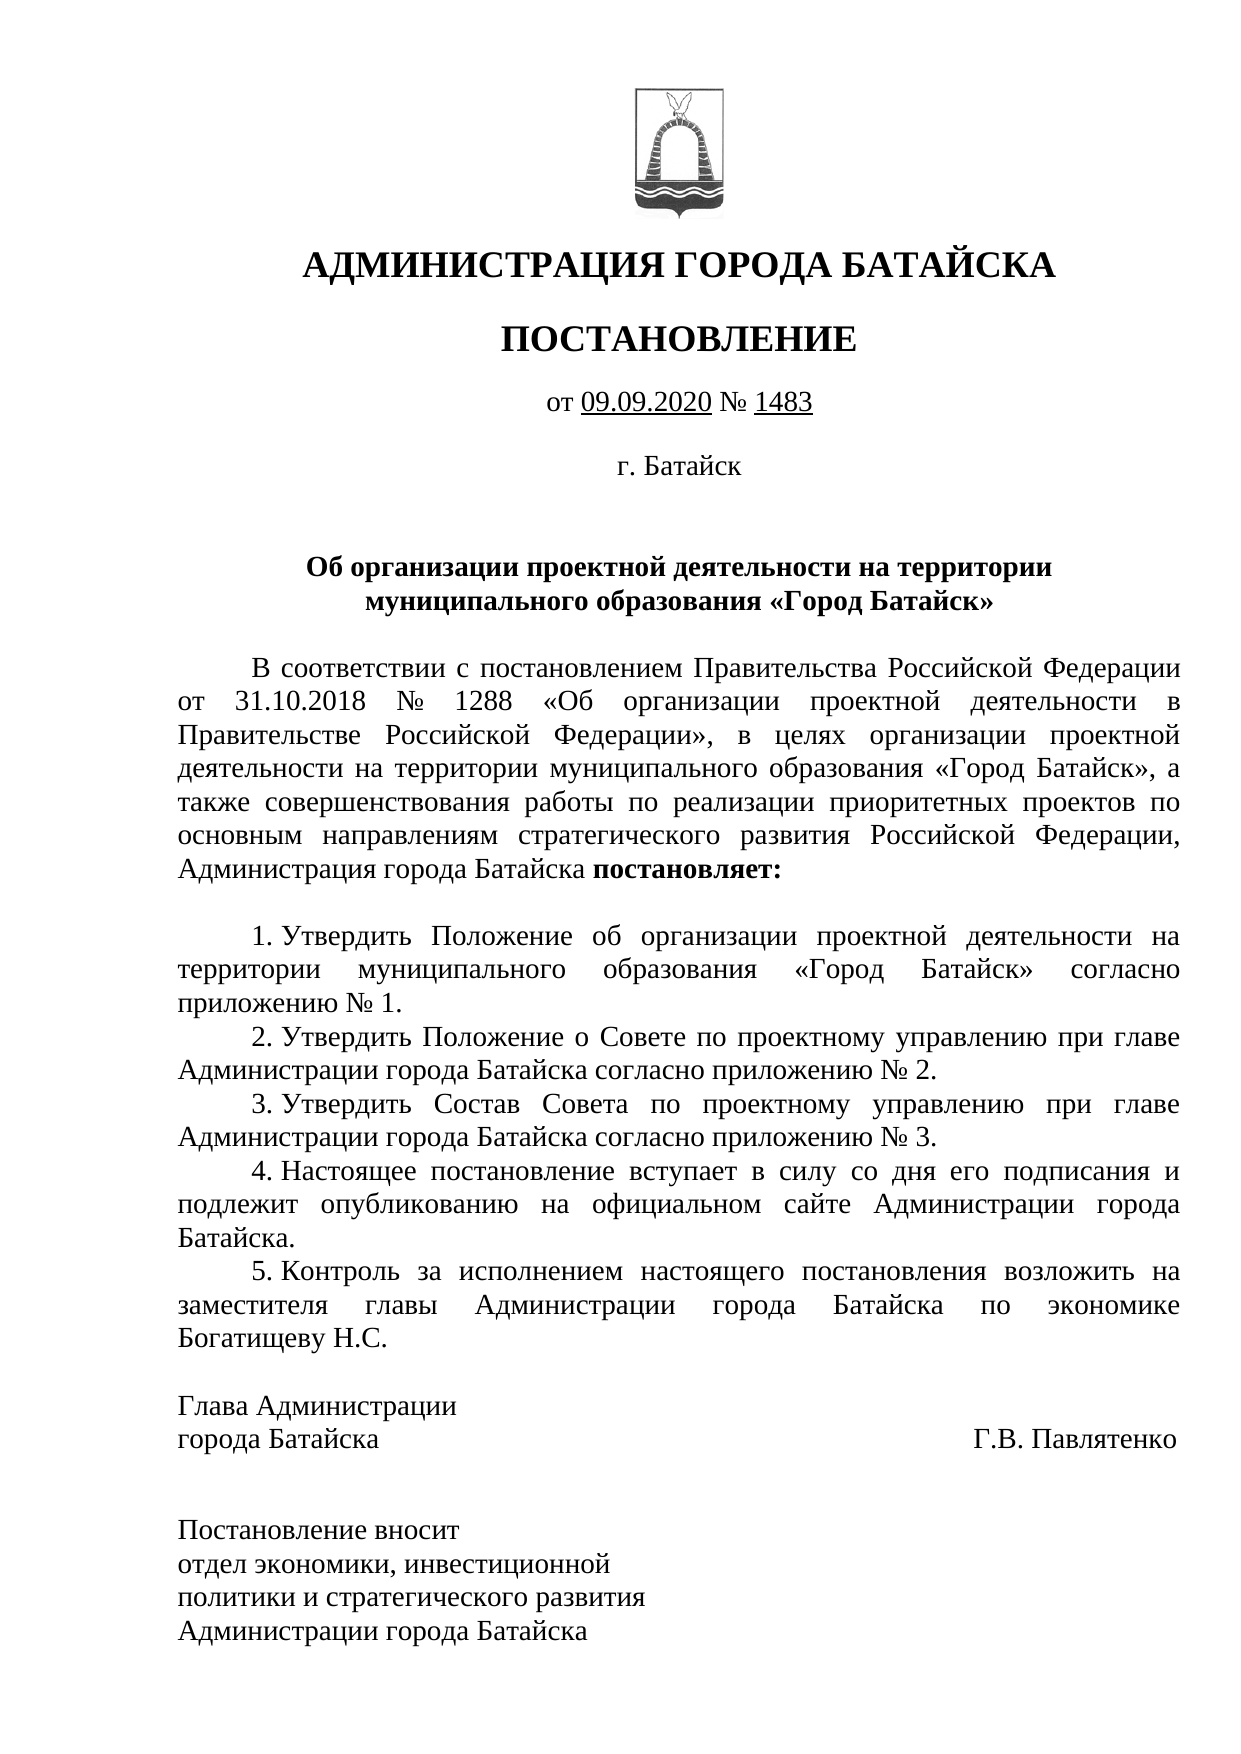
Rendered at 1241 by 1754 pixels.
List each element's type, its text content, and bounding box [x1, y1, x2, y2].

text отдел экономики, инвестиционной [177, 1546, 1181, 1579]
text ПОСТАНОВЛЕНИЕ [177, 317, 1181, 360]
list Настоящее постановление вступает в силу со дня его подписания и подлежит опубликованию на официальном сайте Администрации города Батайска. [177, 1153, 1181, 1253]
picture [634, 88, 724, 219]
list Утвердить Положение о Совете по проектному управлению при главе Администрации города Батайска согласно приложению № 2. [177, 1019, 1181, 1086]
text от 09.09.2020 № 1483 [177, 384, 1181, 417]
text АДМИНИСТРАЦИЯ ГОРОДА БАТАЙСКА [177, 242, 1181, 286]
text Глава Администрации [177, 1388, 1181, 1421]
text Администрации города Батайска [177, 1613, 1181, 1647]
list Утвердить Состав Совета по проектному управлению при главе Администрации города Батайска согласно приложению № 3. [177, 1086, 1181, 1153]
text политики и стратегического развития [177, 1579, 1181, 1613]
text г. Батайск [177, 448, 1181, 482]
text города Батайска Г.В. Павлятенко [177, 1421, 1181, 1455]
text Постановление вносит [177, 1512, 1181, 1546]
list Контроль за исполнением настоящего постановления возложить на заместителя главы Администрации города Батайска по экономике Богатищеву Н.С. [177, 1253, 1181, 1354]
list Утвердить Положение об организации проектной деятельности на территории муниципального образования «Город Батайск» согласно приложению № 1. [177, 918, 1181, 1019]
text Об организации проектной деятельности на территории муниципального образования «Город Батайск» [295, 549, 1063, 616]
text В соответствии с постановлением Правительства Российской Федерации от 31.10.2018 № 1288 «Об организации проектной деятельности в Правительстве Российской Федерации», в целях организации проектной деятельности на территории муниципального образования «Город Батайск», а также совершенствования работы по реализации приоритетных проектов по основным направлениям стратегического развития Российской Федерации, Администрация города Батайска постановляет: [177, 650, 1181, 884]
